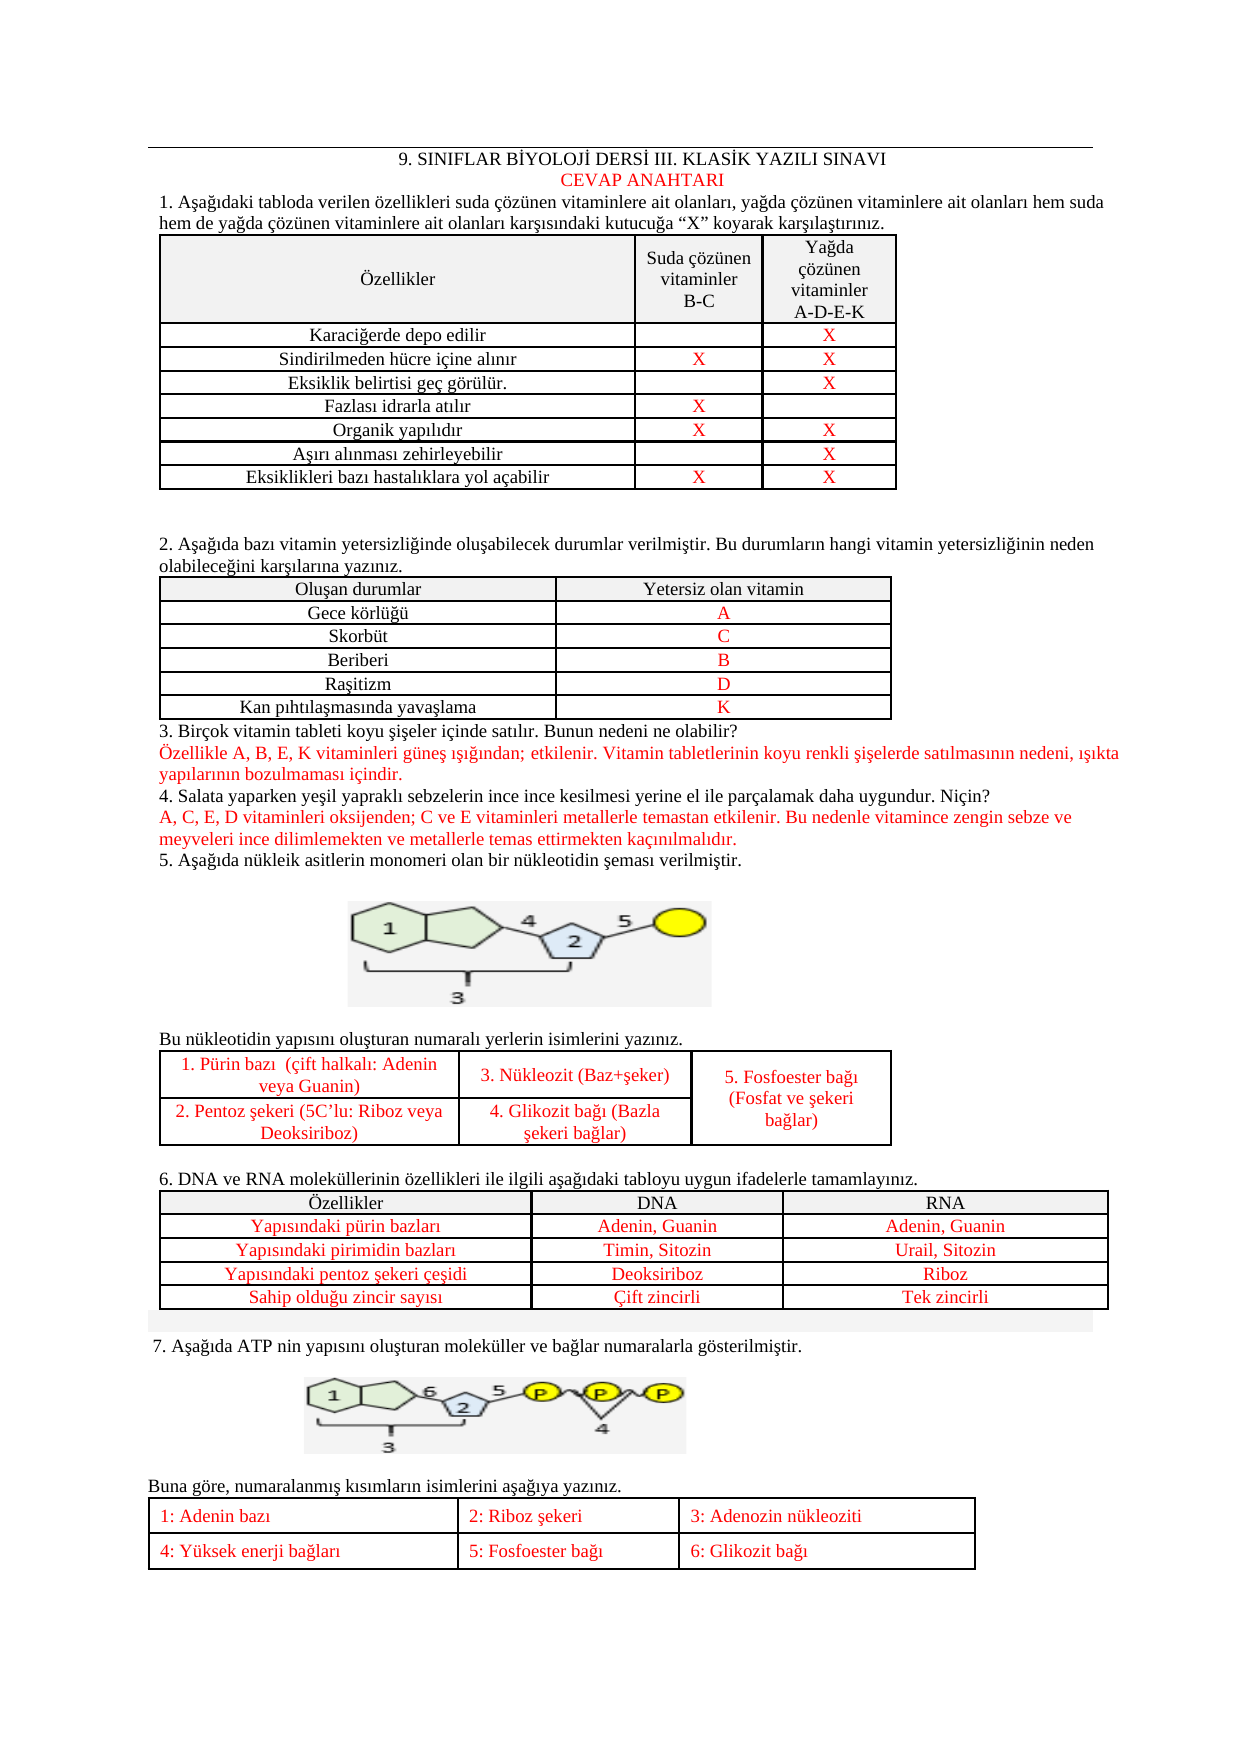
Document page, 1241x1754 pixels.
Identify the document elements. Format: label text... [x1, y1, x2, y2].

table_cell 4: Yüksek enerji bağları [150, 1534, 457, 1568]
table_header 9. SINIFLAR BİYOLOJİ DERSİ III. KLASİK YAZILI SINAVI CEVAP ANAHTARI 1. Aşağıdaki tabloda verilen özellikleri suda çözünen vitaminlere ait olanları, yağda çözünen vitaminlere ait olanları hem suda hem de yağda çözünen vitaminlere ait olanları karşısındaki kutucuğa “X” koyarak karşılaştırınız. 2. Aşağıda bazı vitamin yetersizliğinde oluşabilecek durumlar verilmiştir. Bu durumların hangi vitamin yetersizliğinin neden olabileceğini karşılarına yazınız. 3. Birçok vitamin tableti koyu şişeler içinde satılır. Bunun nedeni ne olabilir? Özellikle A, B, E, K vitaminleri güneş ışığından; etkilenir. Vitamin tabletlerinin koyu renkli şişelerde satılmasının nedeni, ışıkta yapılarının bozulmaması içindir. 4. Salata yaparken yeşil yapraklı sebzelerin ince ince kesilmesi yerine el ile parçalamak daha uygundur. Niçin? A, C, E, D vitaminleri oksijenden; C ve E vitaminleri metallerle temastan etkilenir. Bu nedenle vitamince zengin sebze ve meyveleri ince dilimlemekten ve metallerle temas ettirmekten kaçınılmalıdır. 5. Aşağıda nükleik asitlerin monomeri olan bir nükleotidin şeması verilmiştir. Bu nükleotidin yapısını oluşturan numaralı yerlerin isimlerini yazınız. 6. DNA ve RNA moleküllerinin özellikleri ile ilgili aşağıdaki tabloyu uygun ifadelerle tamamlayınız. [148, 148, 1137, 1310]
table_header 3: Adenozin nükleoziti [680, 1499, 974, 1532]
text 7. Aşağıda ATP nin yapısını oluşturan moleküller ve bağlar numaralarla gösterilmiştir. [148, 1332, 1093, 1357]
table_cell 5: Fosfoester bağı [459, 1534, 678, 1568]
table_header 2: Riboz şekeri [459, 1499, 678, 1532]
table_cell 6: Glikozit bağı [680, 1534, 974, 1568]
picture [303, 1377, 687, 1454]
text Buna göre, numaralanmış kısımların isimlerini aşağıya yazınız. [148, 1475, 1093, 1497]
table_header 1: Adenin bazı [150, 1499, 457, 1532]
picture [347, 901, 712, 1007]
